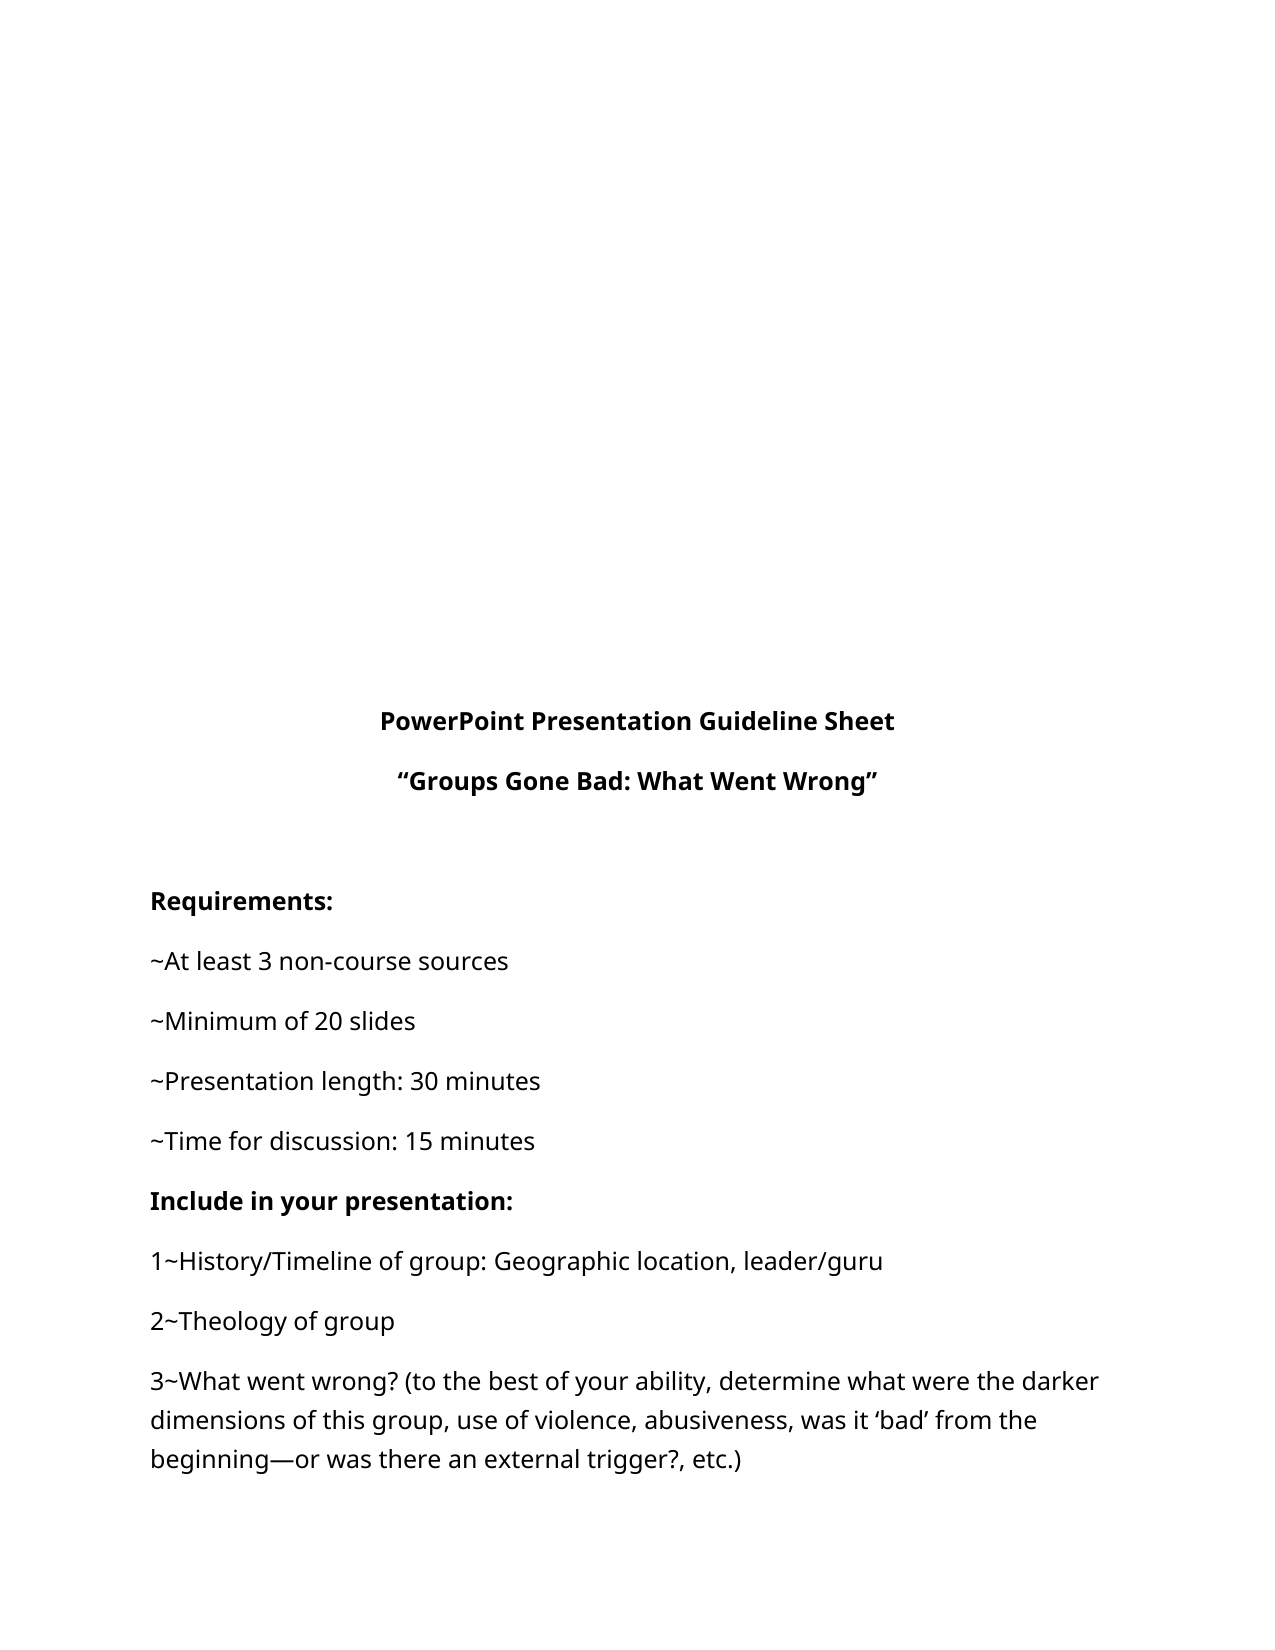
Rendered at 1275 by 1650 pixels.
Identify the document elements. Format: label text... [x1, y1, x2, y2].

text ~Time for discussion: 15 minutes [150, 1124, 1125, 1158]
text ~Presentation length: 30 minutes [150, 1064, 1125, 1098]
text ~Minimum of 20 slides [150, 1004, 1125, 1038]
text PowerPoint Presentation Guideline Sheet [150, 704, 1125, 738]
text Include in your presentation: [150, 1184, 1125, 1218]
text Requirements: [150, 884, 1125, 918]
text 2~Theology of group [150, 1304, 1125, 1338]
text ~At least 3 non-course sources [150, 944, 1125, 978]
text 1~History/Timeline of group: Geographic location, leader/guru [150, 1244, 1125, 1278]
text “Groups Gone Bad: What Went Wrong” [150, 764, 1125, 798]
text 3~What went wrong? (to the best of your ability, determine what were the darker dimensions of this group, use of violence, abusiveness, was it ‘bad’ from the beginning—or was there an external trigger?, etc.) [150, 1364, 1125, 1476]
